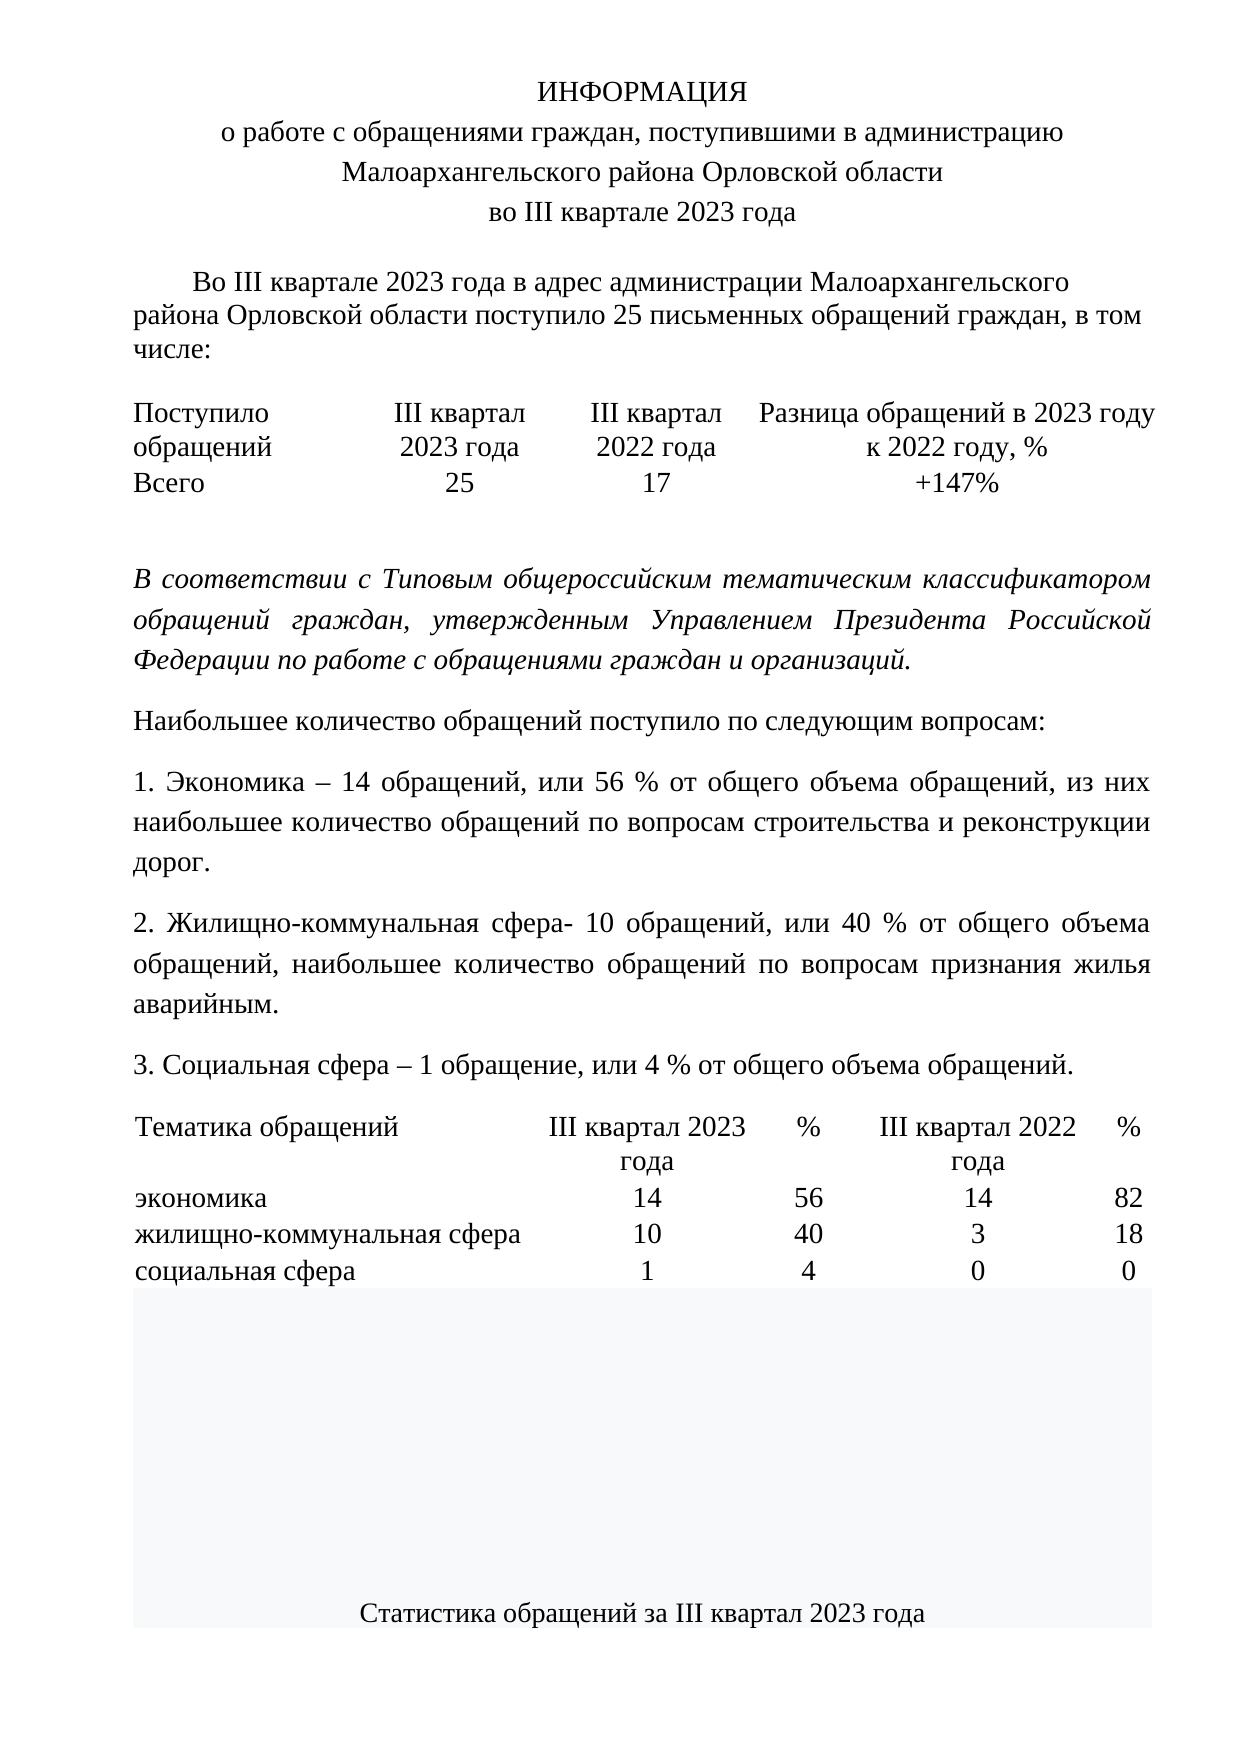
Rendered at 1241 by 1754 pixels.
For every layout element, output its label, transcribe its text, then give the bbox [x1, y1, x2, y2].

table_cell 14 [536, 1178, 758, 1215]
table_header III квартал 2023 года [536, 1108, 758, 1178]
text 3. Социальная сфера – 1 обращение, или 4 % от общего объема обращений. [133, 1047, 1152, 1081]
text ИНФОРМАЦИЯ о работе с обращениями граждан, поступившими в администрацию Малоархангельского района Орловской области во III квартале 2023 года [133, 74, 1152, 228]
table_cell жилищно-коммунальная сфера [133, 1215, 536, 1252]
table_cell 0 [859, 1252, 1096, 1288]
table_cell социальная сфера [133, 1252, 536, 1288]
table_cell 1 [536, 1252, 758, 1288]
text 2. Жилищно-коммунальная сфера- 10 обращений, или 40 % от общего объема обращений, наибольшее количество обращений по вопросам признания жилья аварийным. [133, 906, 1152, 1019]
table_cell 0 [1096, 1252, 1161, 1288]
table_cell 18 [1096, 1215, 1161, 1252]
table_cell 25 [361, 464, 558, 501]
table_header Разница обращений в 2023 году к 2022 году, % [754, 394, 1159, 464]
table_header Поступило обращений [131, 394, 361, 464]
table_cell экономика [133, 1178, 536, 1215]
text 1. Экономика – 14 обращений, или 56 % от общего объема обращений, из них наибольшее количество обращений по вопросам строительства и реконструкции дорог. [133, 764, 1152, 878]
table_cell 17 [558, 464, 754, 501]
table_cell 40 [758, 1215, 859, 1252]
table_cell 56 [758, 1178, 859, 1215]
table_cell Всего [131, 464, 361, 501]
text В соответствии с Типовым общероссийским тематическим классификатором обращений граждан, утвержденным Управлением Президента Российской Федерации по работе с обращениями граждан и организаций. [133, 562, 1152, 676]
table_header III квартал 2023 года [361, 394, 558, 464]
table_header III квартал 2022 года [558, 394, 754, 464]
table_header % [758, 1108, 859, 1178]
table_cell 10 [536, 1215, 758, 1252]
text Во III квартале 2023 года в адрес администрации Малоархангельского района Орловской области поступило 25 письменных обращений граждан, в том числе: [133, 264, 1152, 364]
table_header % [1096, 1108, 1161, 1178]
text Наибольшее количество обращений поступило по следующим вопросам: [133, 703, 1152, 737]
table_cell 82 [1096, 1178, 1161, 1215]
table_cell +147% [754, 464, 1159, 501]
text Статистика обращений за III квартал 2023 года [133, 1596, 1152, 1628]
table_header III квартал 2022 года [859, 1108, 1096, 1178]
table_header Тематика обращений [133, 1108, 536, 1178]
table_cell 3 [859, 1215, 1096, 1252]
table_cell 14 [859, 1178, 1096, 1215]
table_cell 4 [758, 1252, 859, 1288]
